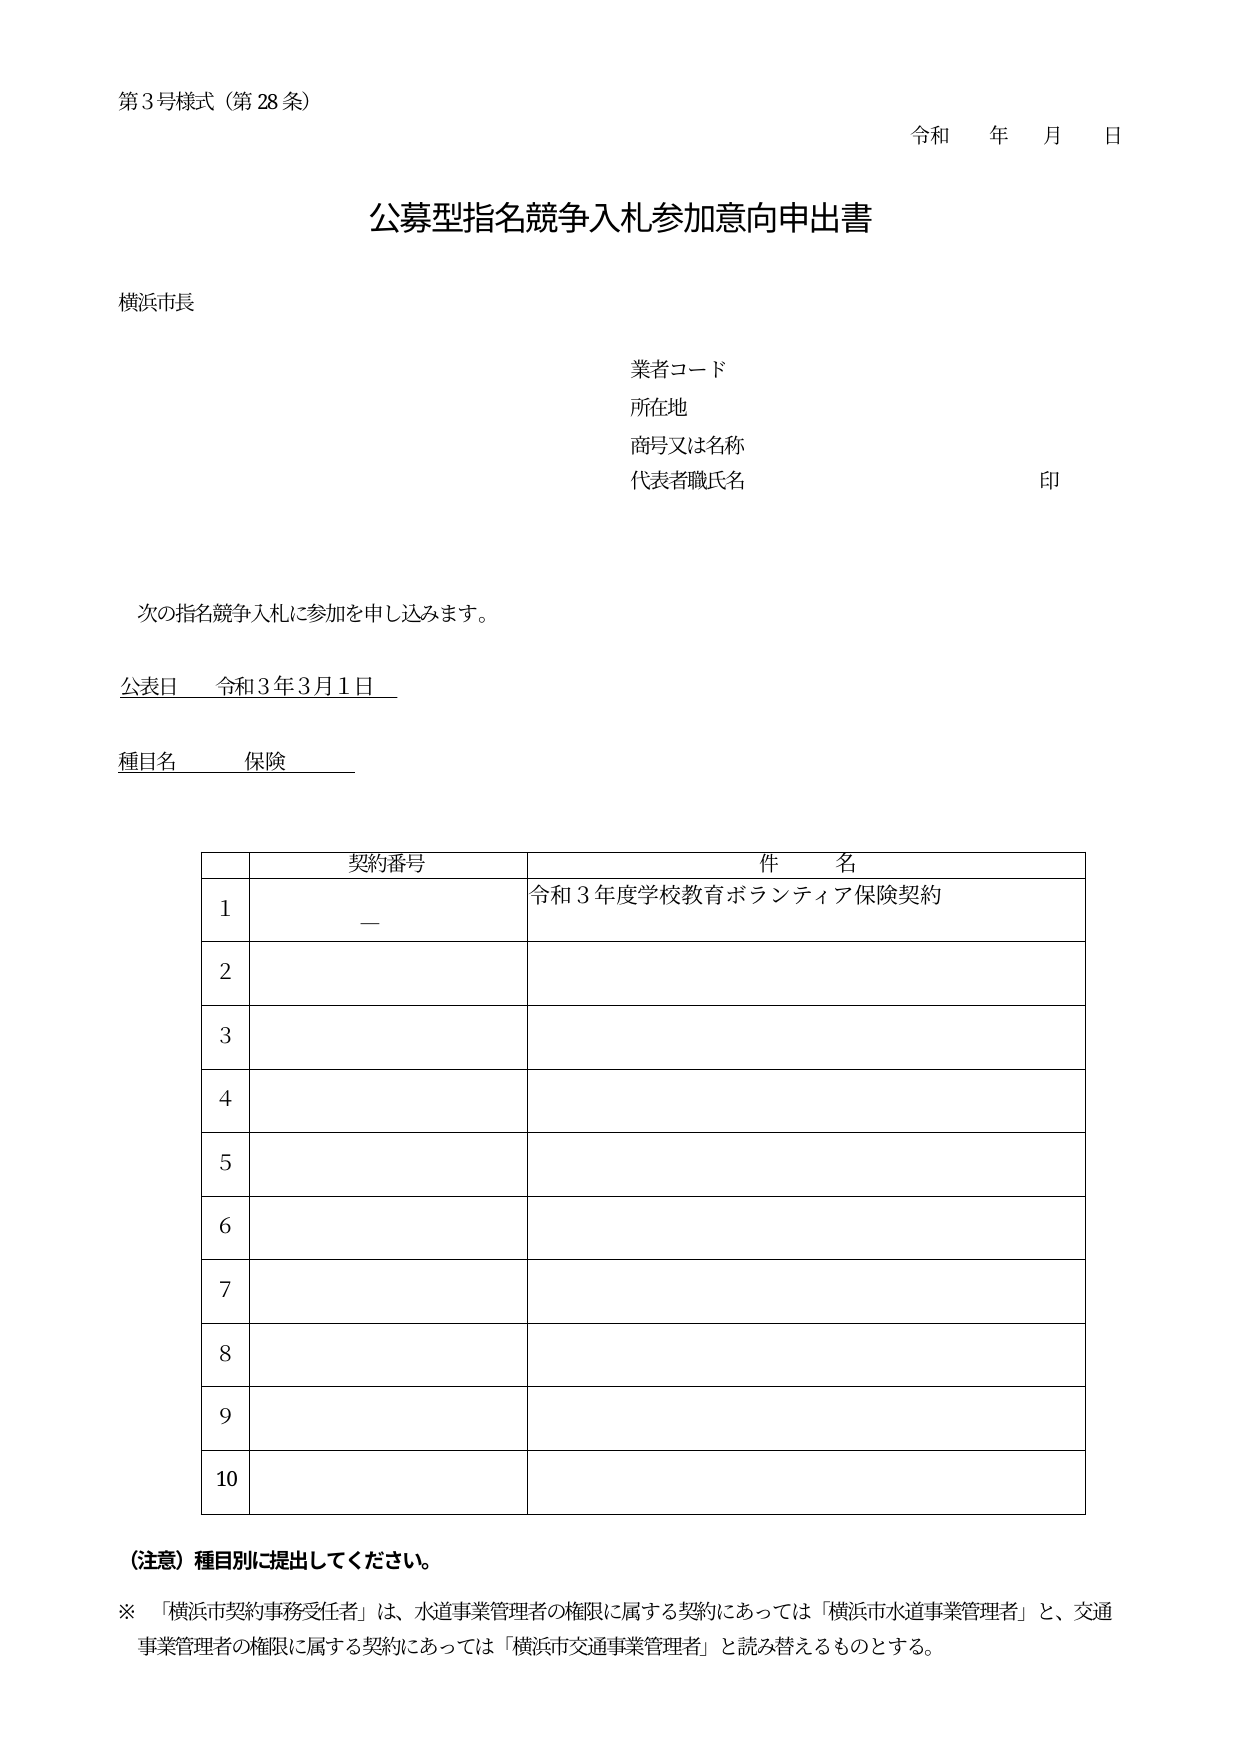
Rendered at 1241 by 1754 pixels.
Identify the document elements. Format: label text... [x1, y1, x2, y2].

text 代表者職氏名 印 [630, 465, 1134, 494]
text 種目名 保険 [118, 746, 497, 776]
table_cell [528, 1006, 1085, 1068]
table_cell [250, 942, 527, 1005]
table_cell ２ [202, 942, 249, 1005]
table_cell [250, 1006, 527, 1068]
text 横浜市長 [118, 286, 1134, 316]
table_cell [528, 1260, 1085, 1323]
text 商号又は名称 [630, 429, 781, 459]
table_cell [250, 1133, 527, 1196]
table_cell １ [202, 879, 249, 941]
table_cell [250, 1451, 527, 1513]
table_cell 令和３年度学校教育ボランティア保険契約 [528, 879, 1085, 941]
table_cell [250, 1324, 527, 1386]
table_header 契約番号 [250, 853, 527, 878]
text 公表日 令和３年３月１日 [106, 669, 497, 701]
table_cell [528, 942, 1085, 1005]
table_cell ８ [202, 1324, 249, 1386]
table_cell ４ [202, 1070, 249, 1132]
text ※ 「横浜市契約事務受任者」は、水道事業管理者の権限に属する契約にあっては「横浜市水道事業管理者」と、交通 事業管理者の権限に属する契約にあっては「横浜市交通事業管理者」と読み替えるものとする。 [118, 1596, 1134, 1660]
text （注意）種目別に提出してください。 [118, 1545, 1134, 1575]
table_cell [528, 1197, 1085, 1259]
table_cell [528, 1387, 1085, 1450]
table_cell ３ [202, 1006, 249, 1068]
table_cell [528, 1070, 1085, 1132]
table_header 件 名 [528, 853, 1085, 878]
text 第３号様式（第28条） [118, 86, 1134, 116]
text 令和 年 月 日 [106, 119, 1123, 149]
table_cell ９ [202, 1387, 249, 1450]
table_cell ６ [202, 1197, 249, 1259]
text 次の指名競争入札に参加を申し込みます。 [118, 597, 497, 627]
subtitle 公募型指名競争入札参加意向申出書 [368, 192, 1134, 240]
table_cell [528, 1324, 1085, 1386]
table_header [202, 853, 249, 878]
table_cell [250, 1070, 527, 1132]
table_cell 10 [202, 1451, 249, 1513]
table_cell [528, 1133, 1085, 1196]
table_cell [250, 1387, 527, 1450]
table_cell ７ [202, 1260, 249, 1323]
table_cell ５ [202, 1133, 249, 1196]
table_cell [250, 1197, 527, 1259]
text 所在地 [630, 391, 781, 421]
table_cell [528, 1451, 1085, 1513]
text 業者コード [630, 353, 781, 383]
table_cell [250, 1260, 527, 1323]
table_cell ― [250, 879, 527, 941]
